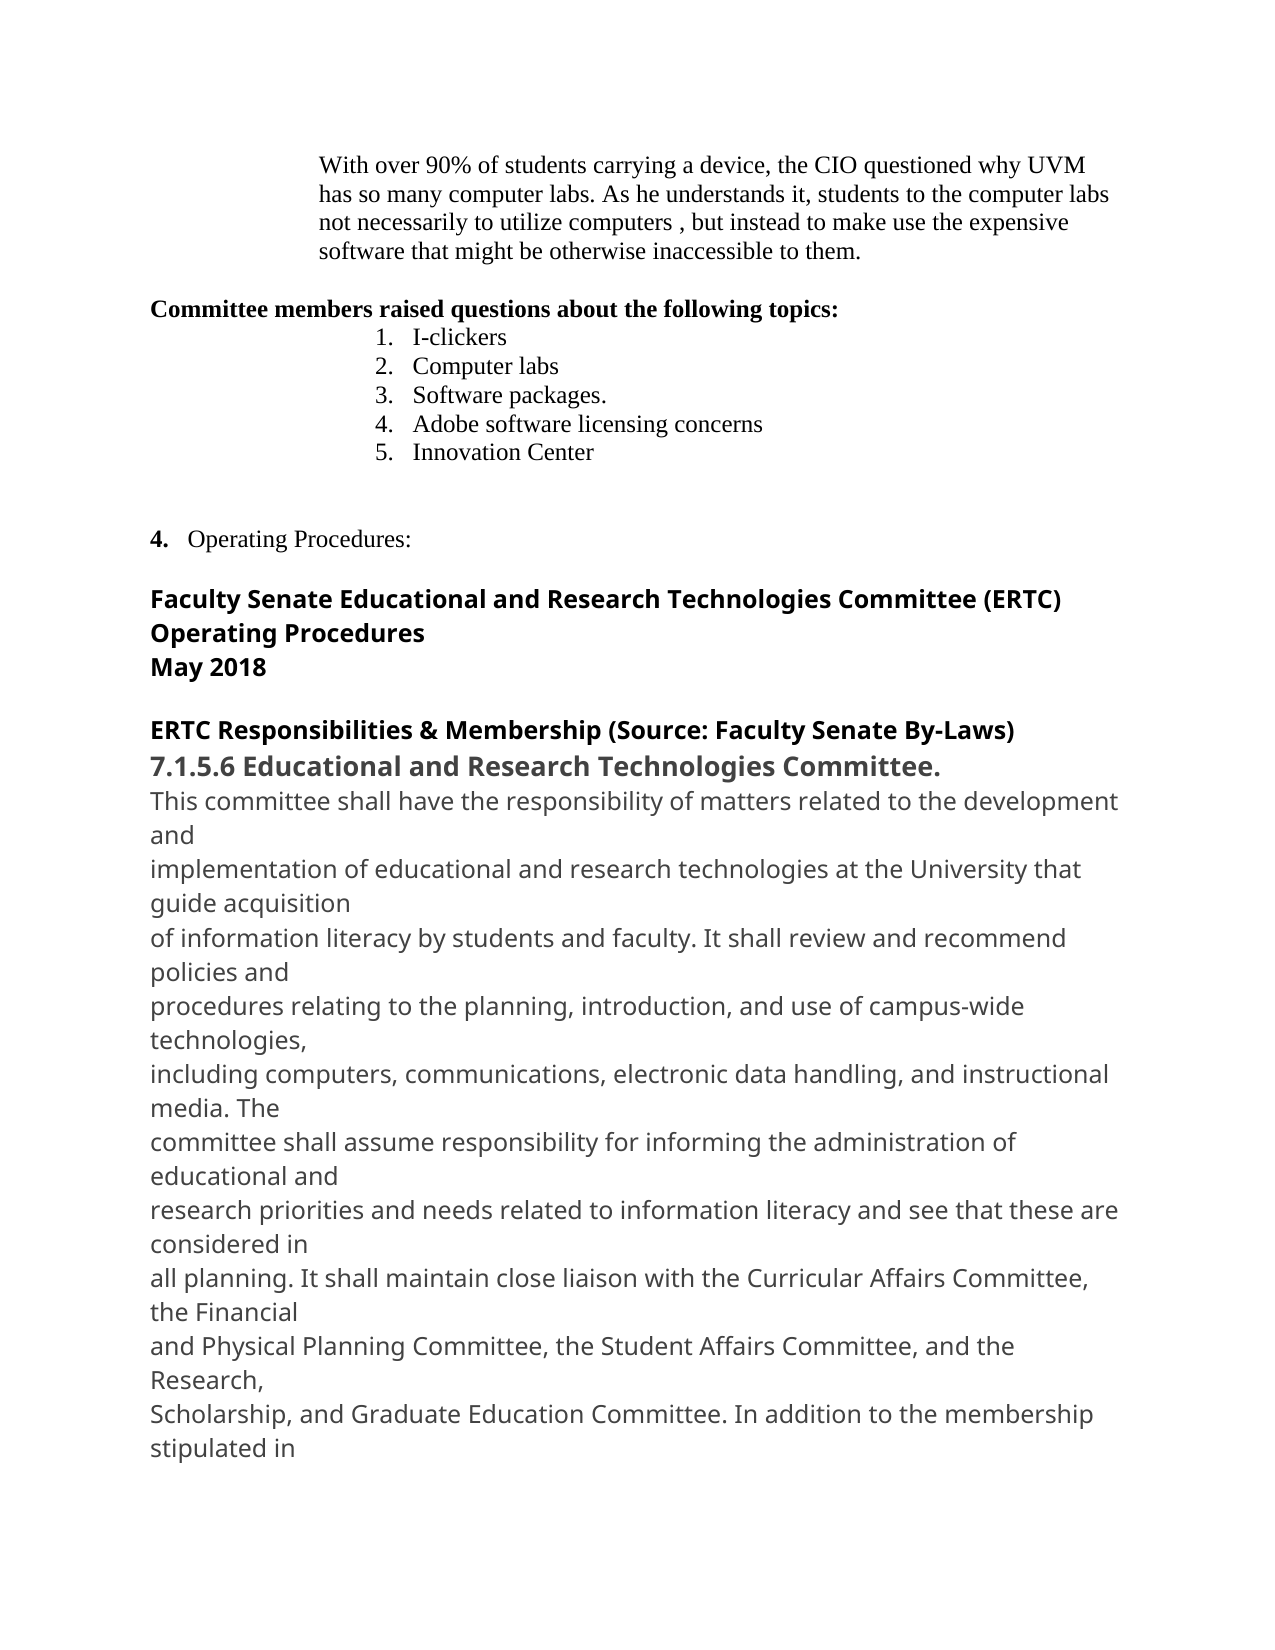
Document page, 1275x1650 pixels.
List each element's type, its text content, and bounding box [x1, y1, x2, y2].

list Software packages. [375, 380, 1125, 409]
list Innovation Center [375, 437, 1125, 466]
text procedures relating to the planning, introduction, and use of campus-wide technologies, [150, 988, 1125, 1056]
list Operating Procedures: [150, 524, 1125, 552]
text research priorities and needs related to information literacy and see that these are considered in [150, 1193, 1125, 1261]
text This committee shall have the responsibility of matters related to the development and [150, 784, 1125, 852]
text and Physical Planning Committee, the Student Affairs Committee, and the Research, [150, 1329, 1125, 1397]
text Committee members raised questions about the following topics: [150, 294, 1125, 322]
list Adobe software licensing concerns [375, 409, 1125, 437]
text With over 90% of students carrying a device, the CIO questioned why UVM has so many computer labs. As he understands it, students to the computer labs not necessarily to utilize computers , but instead to make use the expensive software that might be otherwise inaccessible to them. [319, 150, 1125, 265]
text committee shall assume responsibility for informing the administration of educational and [150, 1124, 1125, 1193]
text Faculty Senate Educational and Research Technologies Committee (ERTC) Operating Procedures May 2018 [150, 582, 1125, 684]
text 7.1.5.6 Educational and Research Technologies Committee. [150, 747, 1125, 784]
text of information literacy by students and faculty. It shall review and recommend policies and [150, 920, 1125, 988]
text implementation of educational and research technologies at the University that guide acquisition [150, 852, 1125, 920]
text Scholarship, and Graduate Education Committee. In addition to the membership stipulated in [150, 1397, 1125, 1465]
list I-clickers [375, 322, 1125, 351]
text including computers, communications, electronic data handling, and instructional media. The [150, 1056, 1125, 1124]
text all planning. It shall maintain close liaison with the Curricular Affairs Committee, the Financial [150, 1261, 1125, 1329]
text ERTC Responsibilities & Membership (Source: Faculty Senate By-Laws) [150, 713, 1125, 747]
list Computer labs [375, 351, 1125, 380]
